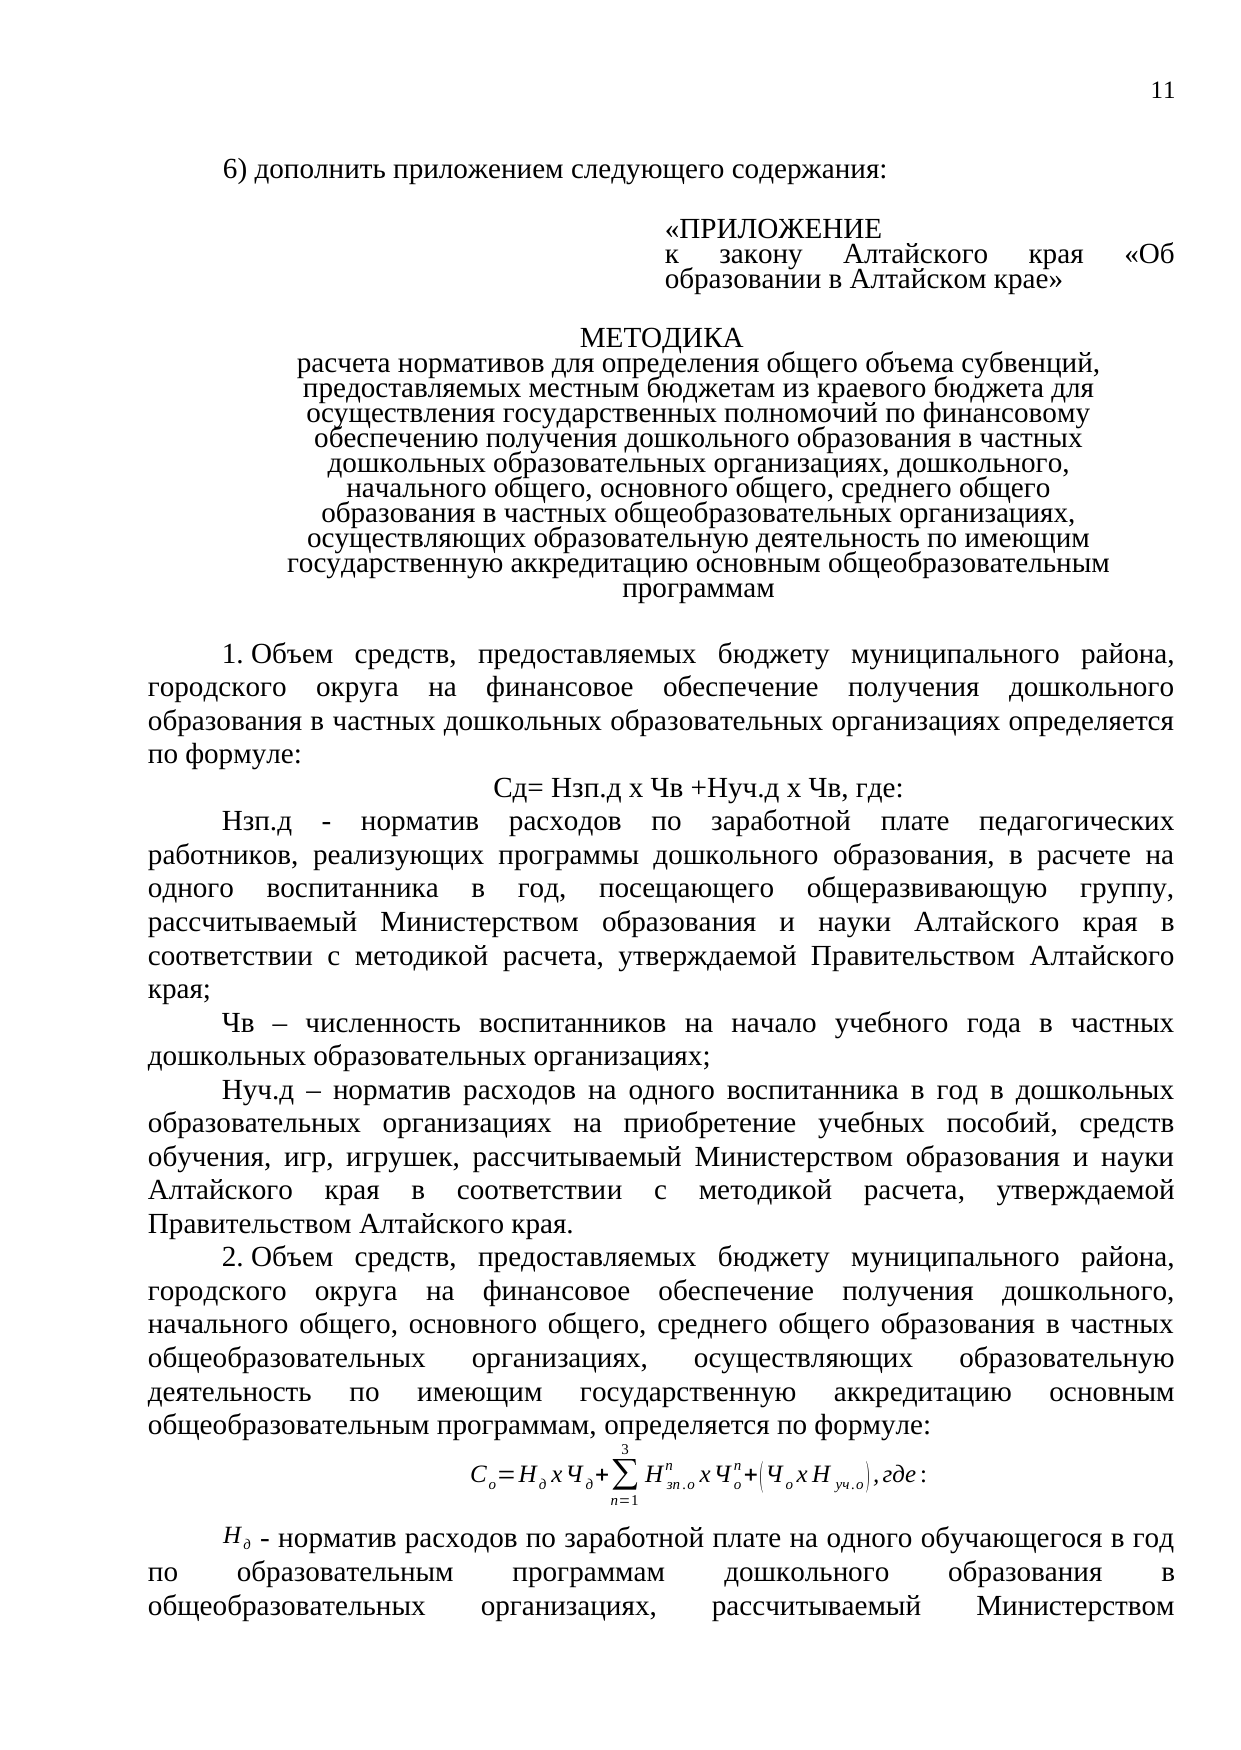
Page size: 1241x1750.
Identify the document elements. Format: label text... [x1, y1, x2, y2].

text расчета нормативов для определения общего объема субвенций, [148, 352, 1175, 377]
text осуществления государственных полномочий по финансовому [148, 402, 930, 427]
text «ПРИЛОЖЕНИЕ [664, 219, 1175, 244]
text программам [148, 577, 1175, 602]
text 6) дополнить приложением следующего содержания: [148, 152, 1175, 185]
text осуществляющих образовательную деятельность по имеющим [148, 527, 1175, 552]
text 2. Объем средств, предоставляемых бюджету муниципального района, городского округа на финансовое обеспечение получения дошкольного, начального общего, основного общего, среднего общего образования в частных общеобразовательных организациях, осуществляющих образовательную деятельность по имеющим государственную аккредитацию основным общеобразовательным программам, определяется по формуле: [148, 1239, 1175, 1441]
text Сд= Нзп.д х Чв +Нуч.д х Чв, где: [148, 770, 1175, 803]
text 1. Объем средств, предоставляемых бюджету муниципального района, городского округа на финансовое обеспечение получения дошкольного образования в частных дошкольных образовательных организациях определяется по формуле: [148, 636, 1175, 770]
text образования в частных общеобразовательных организациях, [148, 502, 1175, 527]
text государственную аккредитацию основным общеобразовательным [148, 552, 1175, 577]
text Чв – численность воспитанников на начало учебного года в частных дошкольных образовательных организациях; [148, 1005, 1175, 1072]
text обеспечению получения дошкольного образования в частных [148, 427, 1175, 452]
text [148, 1521, 1175, 1621]
text к закону Алтайского края «Об образовании в Алтайском крае» [664, 244, 1175, 294]
text начального общего, основного общего, среднего общего [148, 477, 1175, 502]
text осуществления государственных полномочий по финансовому [933, 402, 1175, 427]
text дошкольных образовательных организациях, дошкольного, [148, 452, 1175, 477]
text Нзп.д - норматив расходов по заработной плате педагогических работников, реализующих программы дошкольного образования, в расчете на одного воспитанника в год, посещающего общеразвивающую группу, рассчитываемый Министерством образования и науки Алтайского края в соответствии с методикой расчета, утверждаемой Правительством Алтайского края; [148, 803, 1175, 1005]
text Нуч.д – норматив расходов на одного воспитанника в год в дошкольных образовательных организациях на приобретение учебных пособий, средств обучения, игр, игрушек, рассчитываемый Министерством образования и науки Алтайского края в соответствии с методикой расчета, утверждаемой Правительством Алтайского края. [148, 1072, 1175, 1239]
text МЕТОДИКА [148, 327, 1175, 352]
text предоставляемых местным бюджетам из краевого бюджета для [148, 377, 1175, 402]
